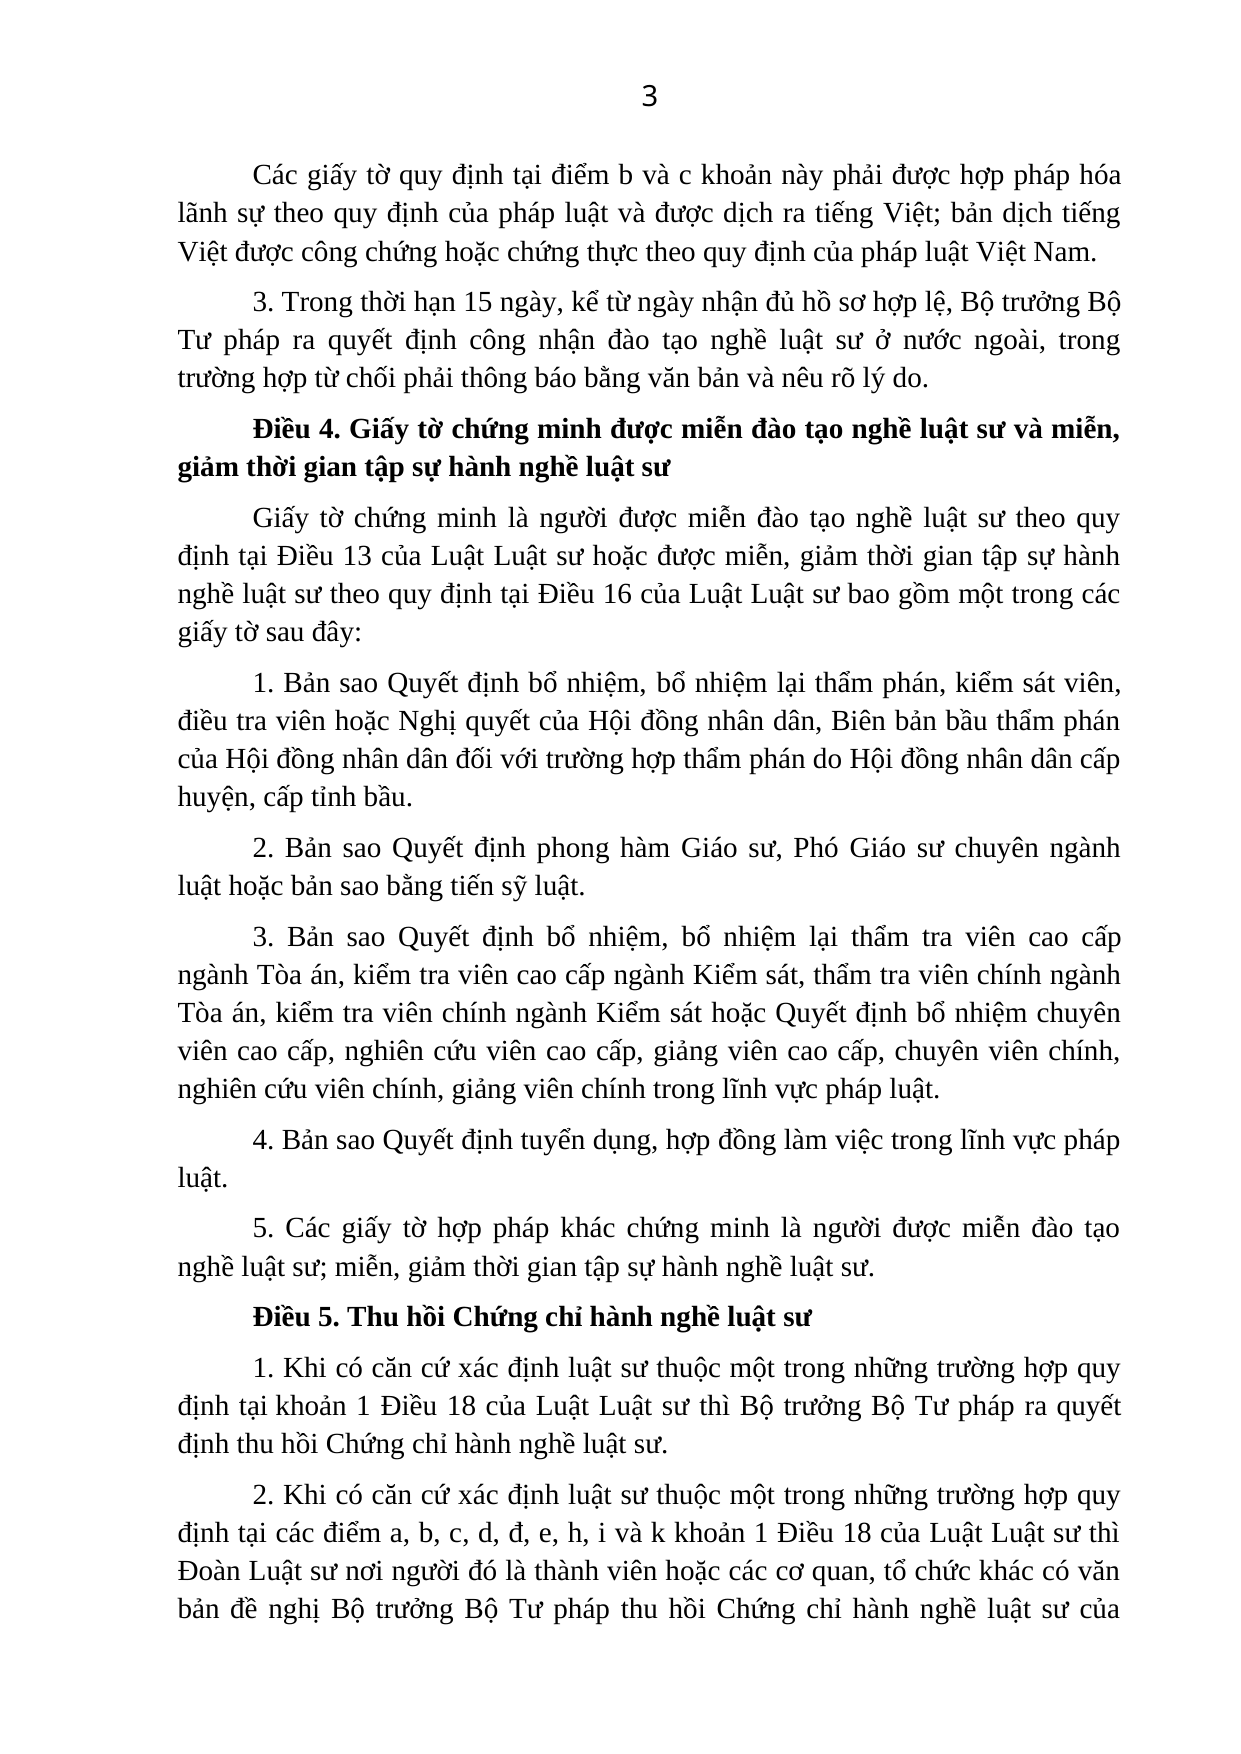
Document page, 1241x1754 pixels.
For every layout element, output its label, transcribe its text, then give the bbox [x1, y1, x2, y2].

text 3. Bản sao Quyết định bổ nhiệm, bổ nhiệm lại thẩm tra viên cao cấp ngành Tòa án, kiểm tra viên cao cấp ngành Kiểm sát, thẩm tra viên chính ngành Tòa án, kiểm tra viên chính ngành Kiểm sát hoặc Quyết định bổ nhiệm chuyên viên cao cấp, nghiên cứu viên cao cấp, giảng viên cao cấp, chuyên viên chính, nghiên cứu viên chính, giảng viên chính trong lĩnh vực pháp luật. [177, 916, 1122, 1106]
text Giấy tờ chứng minh là người được miễn đào tạo nghề luật sư theo quy định tại Điều 13 của Luật Luật sư hoặc được miễn, giảm thời gian tập sự hành nghề luật sư theo quy định tại Điều 16 của Luật Luật sư bao gồm một trong các giấy tờ sau đây: [177, 497, 1122, 649]
text 2. Bản sao Quyết định phong hàm Giáo sư, Phó Giáo sư chuyên ngành luật hoặc bản sao bằng tiến sỹ luật. [177, 827, 1122, 903]
text Điều 4. Giấy tờ chứng minh được miễn đào tạo nghề luật sư và miễn, giảm thời gian tập sự hành nghề luật sư [177, 408, 1122, 484]
text Điều 5. Thu hồi Chứng chỉ hành nghề luật sư [177, 1296, 1122, 1334]
text Các giấy tờ quy định tại điểm b và c khoản này phải được hợp pháp hóa lãnh sự theo quy định của pháp luật và được dịch ra tiếng Việt; bản dịch tiếng Việt được công chứng hoặc chứng thực theo quy định của pháp luật Việt Nam. [177, 154, 1122, 269]
text 4. Bản sao Quyết định tuyển dụng, hợp đồng làm việc trong lĩnh vực pháp luật. [177, 1119, 1122, 1195]
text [177, 1474, 1122, 1626]
text 1. Bản sao Quyết định bổ nhiệm, bổ nhiệm lại thẩm phán, kiểm sát viên, điều tra viên hoặc Nghị quyết của Hội đồng nhân dân, Biên bản bầu thẩm phán của Hội đồng nhân dân đối với trường hợp thẩm phán do Hội đồng nhân dân cấp huyện, cấp tỉnh bầu. [177, 662, 1122, 814]
text 3. Trong thời hạn 15 ngày, kể từ ngày nhận đủ hồ sơ hợp lệ, Bộ trưởng Bộ Tư pháp ra quyết định công nhận đào tạo nghề luật sư ở nước ngoài, trong trường hợp từ chối phải thông báo bằng văn bản và nêu rõ lý do. [177, 281, 1122, 396]
text 5. Các giấy tờ hợp pháp khác chứng minh là người được miễn đào tạo nghề luật sư; miễn, giảm thời gian tập sự hành nghề luật sư. [177, 1207, 1122, 1284]
text 1. Khi có căn cứ xác định luật sư thuộc một trong những trường hợp quy định tại khoản 1 Điều 18 của Luật Luật sư thì Bộ trưởng Bộ Tư pháp ra quyết định thu hồi Chứng chỉ hành nghề luật sư. [177, 1347, 1122, 1461]
